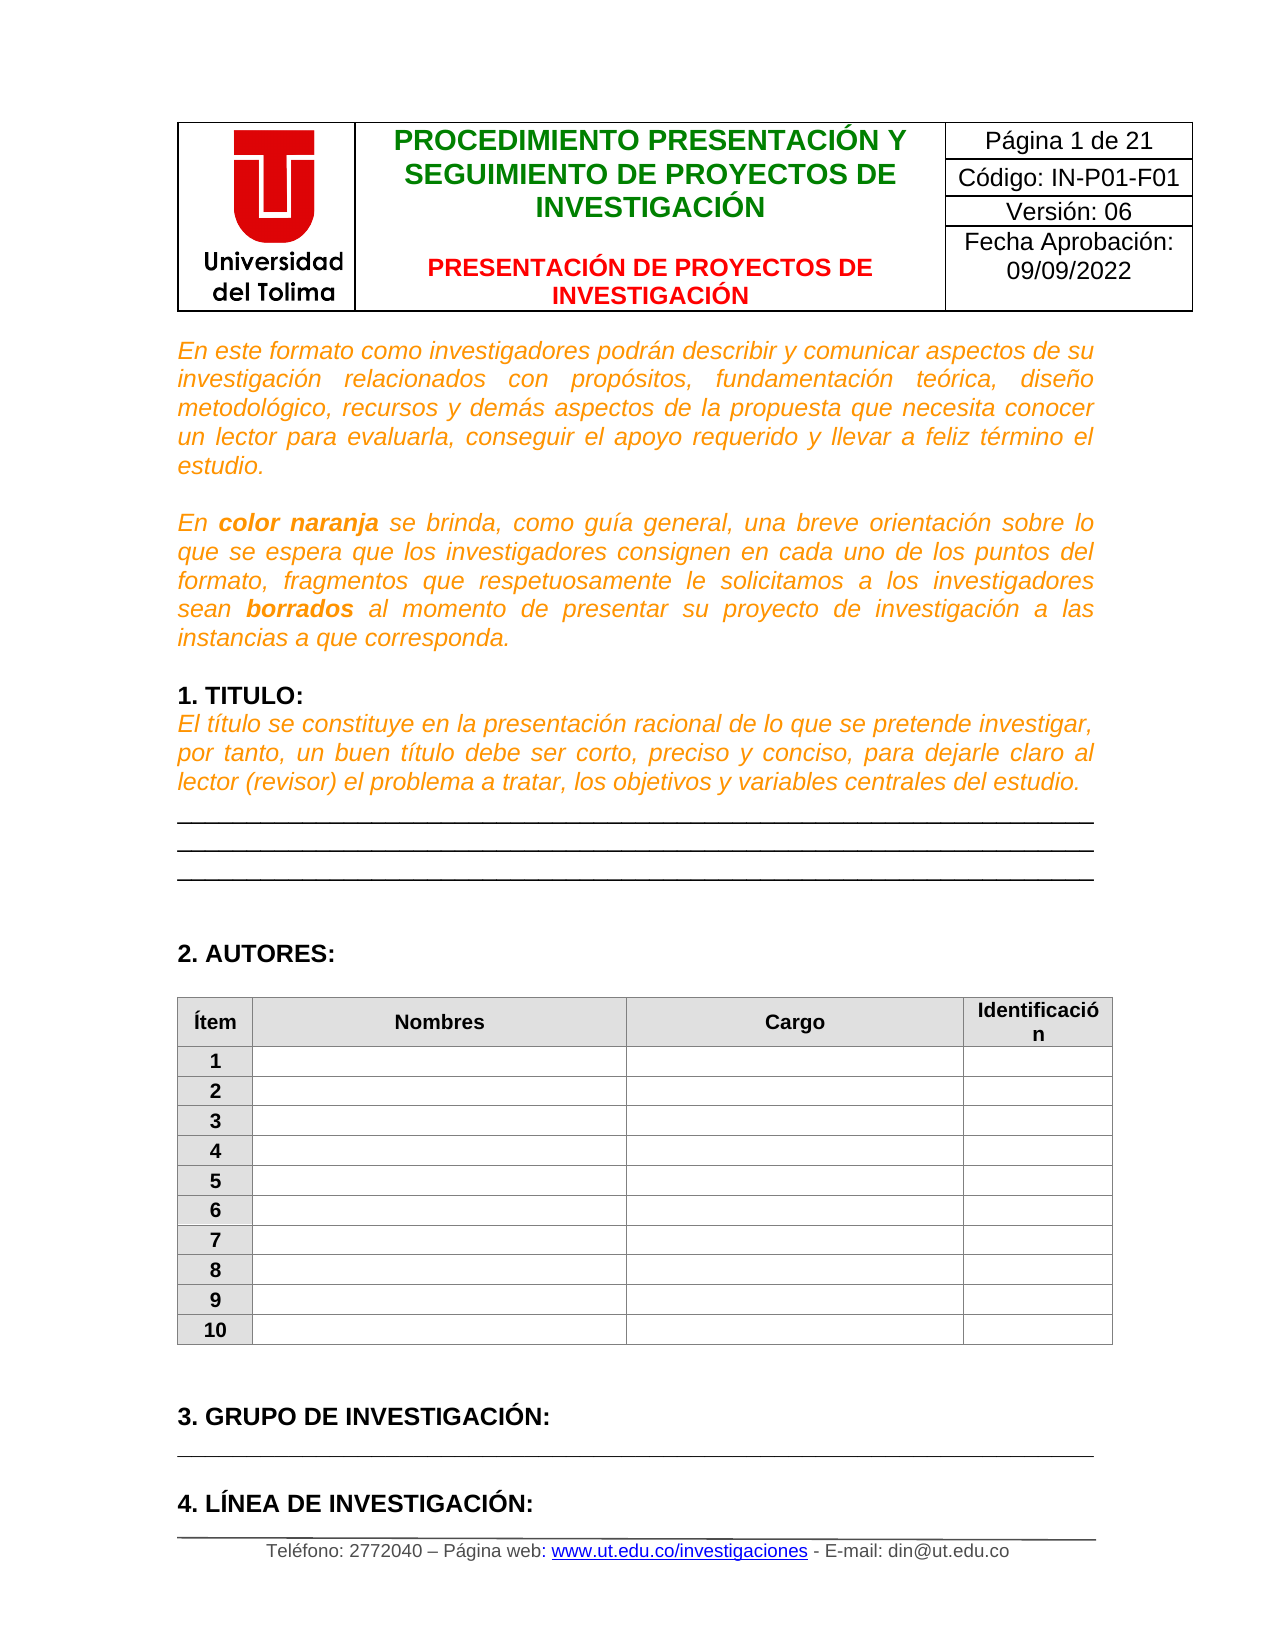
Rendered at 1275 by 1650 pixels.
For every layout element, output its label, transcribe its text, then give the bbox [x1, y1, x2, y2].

table_cell [627, 1047, 963, 1076]
table_cell 10 [178, 1315, 252, 1344]
table_cell 2 [178, 1077, 252, 1105]
table_cell [627, 1166, 963, 1195]
table_cell [627, 1255, 963, 1284]
text El título se constituye en la presentación racional de lo que se pretende investigar, por tanto, un buen título debe ser corto, preciso y conciso, para dejarle claro al lector (revisor) el problema a tratar, los objetivos y variables centrales del estudio. [177, 709, 1098, 796]
table_cell [964, 1226, 1112, 1254]
table_header Ítem [178, 998, 252, 1046]
text 1. TITULO: [177, 681, 1098, 709]
table_cell [964, 1315, 1112, 1344]
table_cell 1 [178, 1047, 252, 1076]
table_cell 8 [178, 1255, 252, 1284]
table_cell [964, 1166, 1112, 1195]
table_cell [964, 1196, 1112, 1224]
table_cell [964, 1136, 1112, 1165]
table_cell [964, 1077, 1112, 1105]
table_header Identificación [964, 998, 1112, 1046]
picture [205, 130, 343, 301]
table_cell [253, 1166, 626, 1195]
table_cell [253, 1226, 626, 1254]
text En este formato como investigadores podrán describir y comunicar aspectos de su investigación relacionados con propósitos, fundamentación teórica, diseño metodológico, recursos y demás aspectos de la propuesta que necesita conocer un lector para evaluarla, conseguir el apoyo requerido y llevar a feliz término el estudio. [177, 336, 1098, 479]
table_cell [627, 1285, 963, 1314]
text 4. LÍNEA DE INVESTIGACIÓN: [177, 1488, 1098, 1517]
table_cell [964, 1106, 1112, 1135]
table_cell 6 [178, 1196, 252, 1224]
table_cell 9 [178, 1285, 252, 1314]
table_cell [253, 1285, 626, 1314]
table_cell [627, 1077, 963, 1105]
table_cell [627, 1315, 963, 1344]
text 2. AUTORES: [177, 939, 1098, 968]
table_cell [253, 1047, 626, 1076]
table_cell [627, 1226, 963, 1254]
table_cell [627, 1136, 963, 1165]
table_cell [253, 1315, 626, 1344]
table_cell [253, 1077, 626, 1105]
text __________________________________________________________________ [177, 1431, 1098, 1460]
table_cell [253, 1136, 626, 1165]
text 3. GRUPO DE INVESTIGACIÓN: [177, 1402, 1098, 1431]
text En color naranja se brinda, como guía general, una breve orientación sobre lo que se espera que los investigadores consignen en cada uno de los puntos del formato, fragmentos que respetuosamente le solicitamos a los investigadores sean borrados al momento de presentar su proyecto de investigación a las instancias a que corresponda. [177, 508, 1098, 652]
table_cell [253, 1196, 626, 1224]
table_cell 5 [178, 1166, 252, 1195]
table_cell [253, 1106, 626, 1135]
text ______________________________________________________________________________________________________________________________________________________________________________________________________ [177, 796, 1098, 882]
table_cell 3 [178, 1106, 252, 1135]
table_cell [964, 1047, 1112, 1076]
table_cell [253, 1255, 626, 1284]
table_cell 7 [178, 1226, 252, 1254]
table_cell [964, 1285, 1112, 1314]
table_header Nombres [253, 998, 626, 1046]
table_cell [964, 1255, 1112, 1284]
table_cell [627, 1196, 963, 1224]
table_cell 4 [178, 1136, 252, 1165]
table_cell [627, 1106, 963, 1135]
table_header Cargo [627, 998, 963, 1046]
